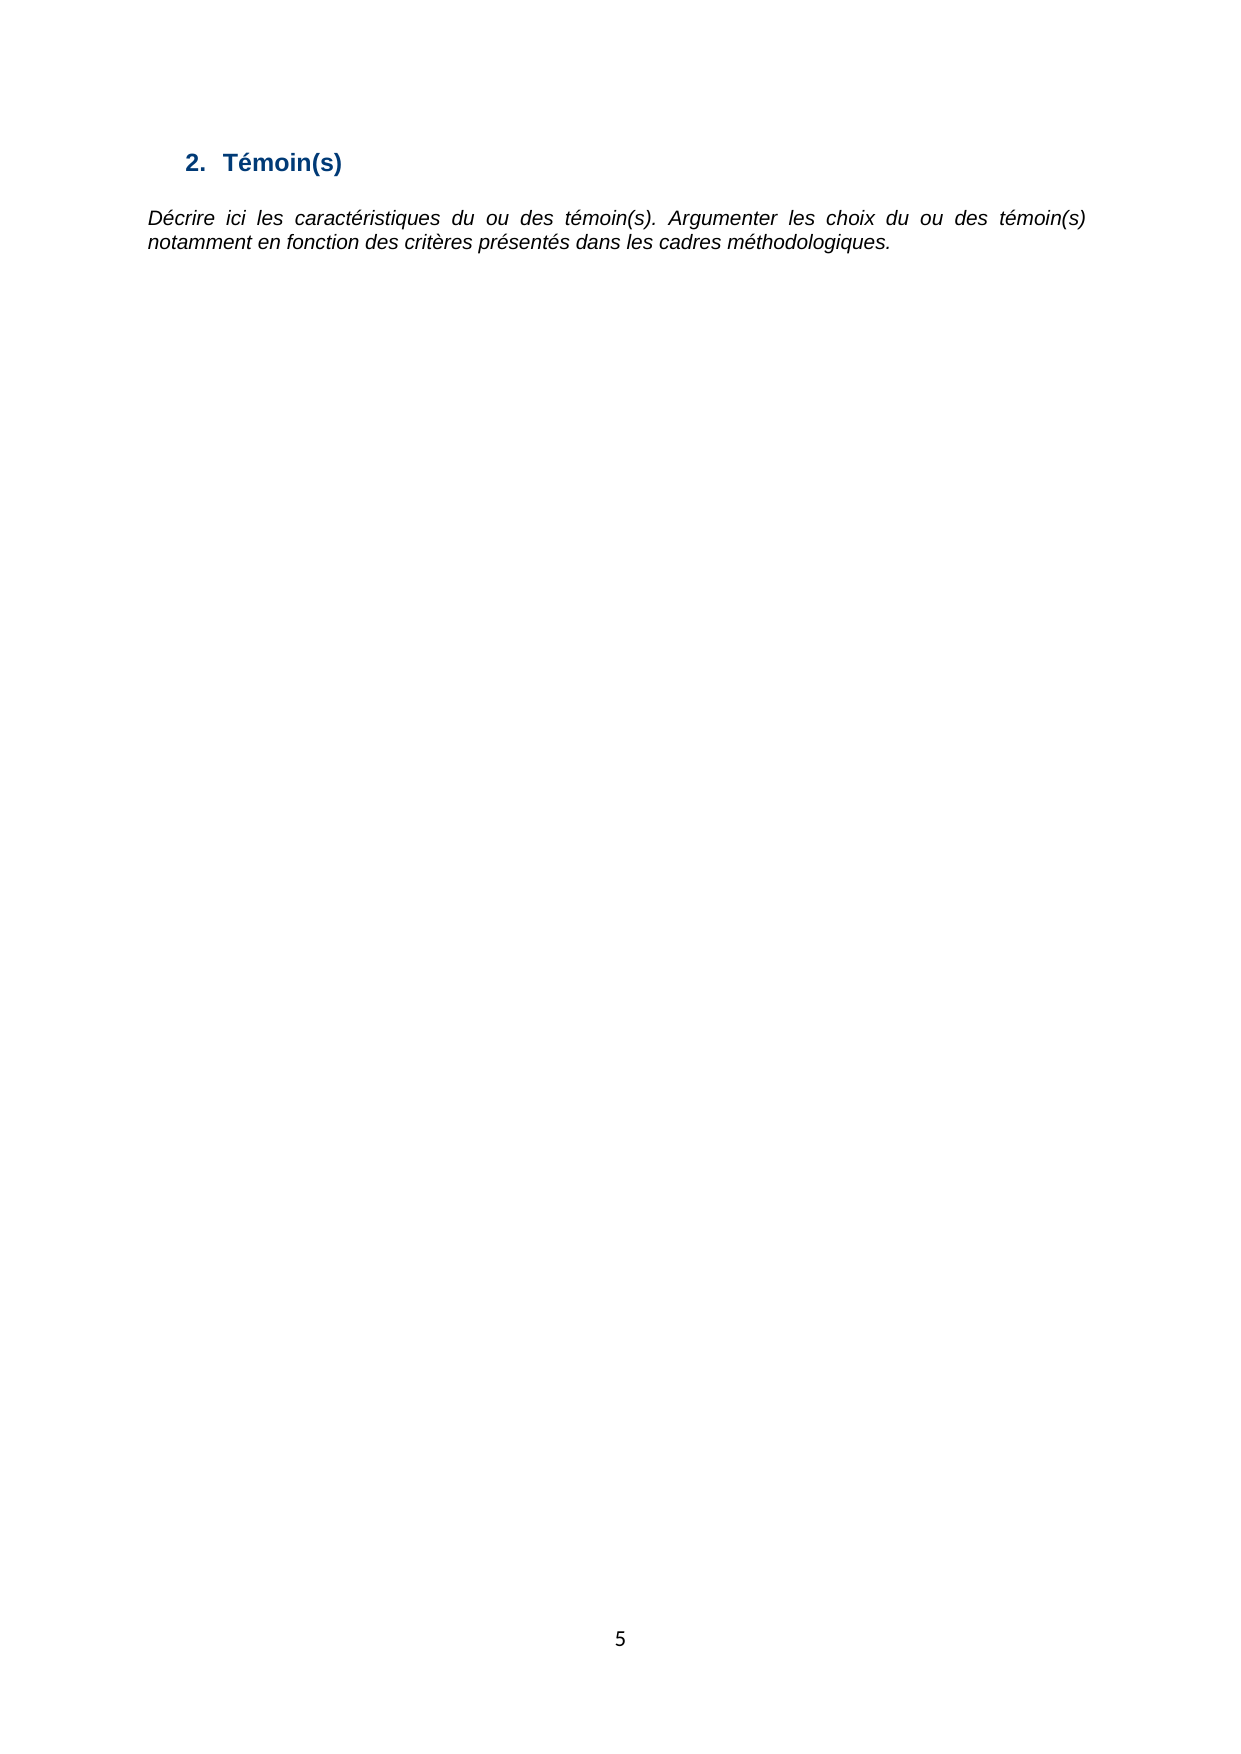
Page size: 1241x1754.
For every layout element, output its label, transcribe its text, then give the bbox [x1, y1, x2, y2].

text Décrire ici les caractéristiques du ou des témoin(s). Argumenter les choix du ou des témoin(s) notamment en fonction des critères présentés dans les cadres méthodologiques. [148, 206, 1090, 253]
list Témoin(s) [185, 148, 1093, 176]
